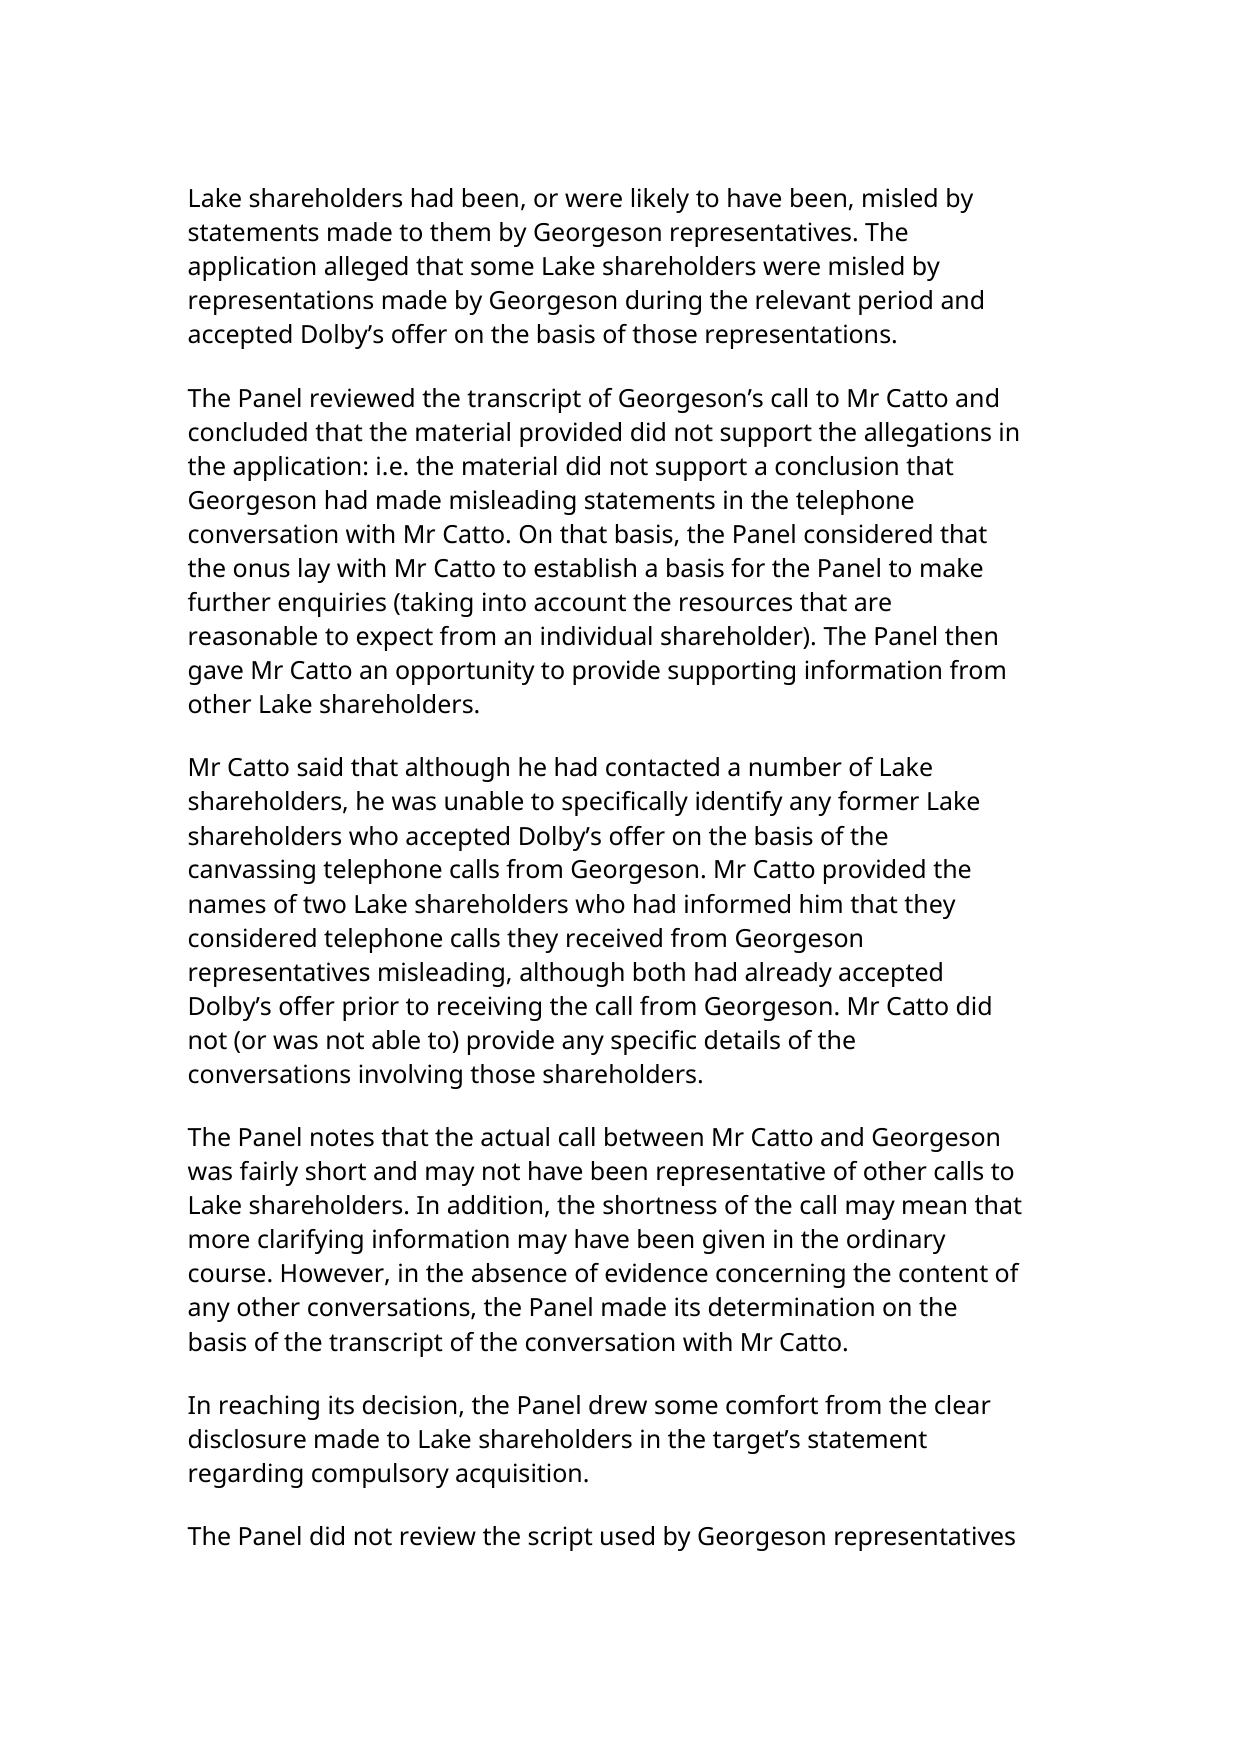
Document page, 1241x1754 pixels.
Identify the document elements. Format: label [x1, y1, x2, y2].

table_cell [186, 150, 1025, 1554]
